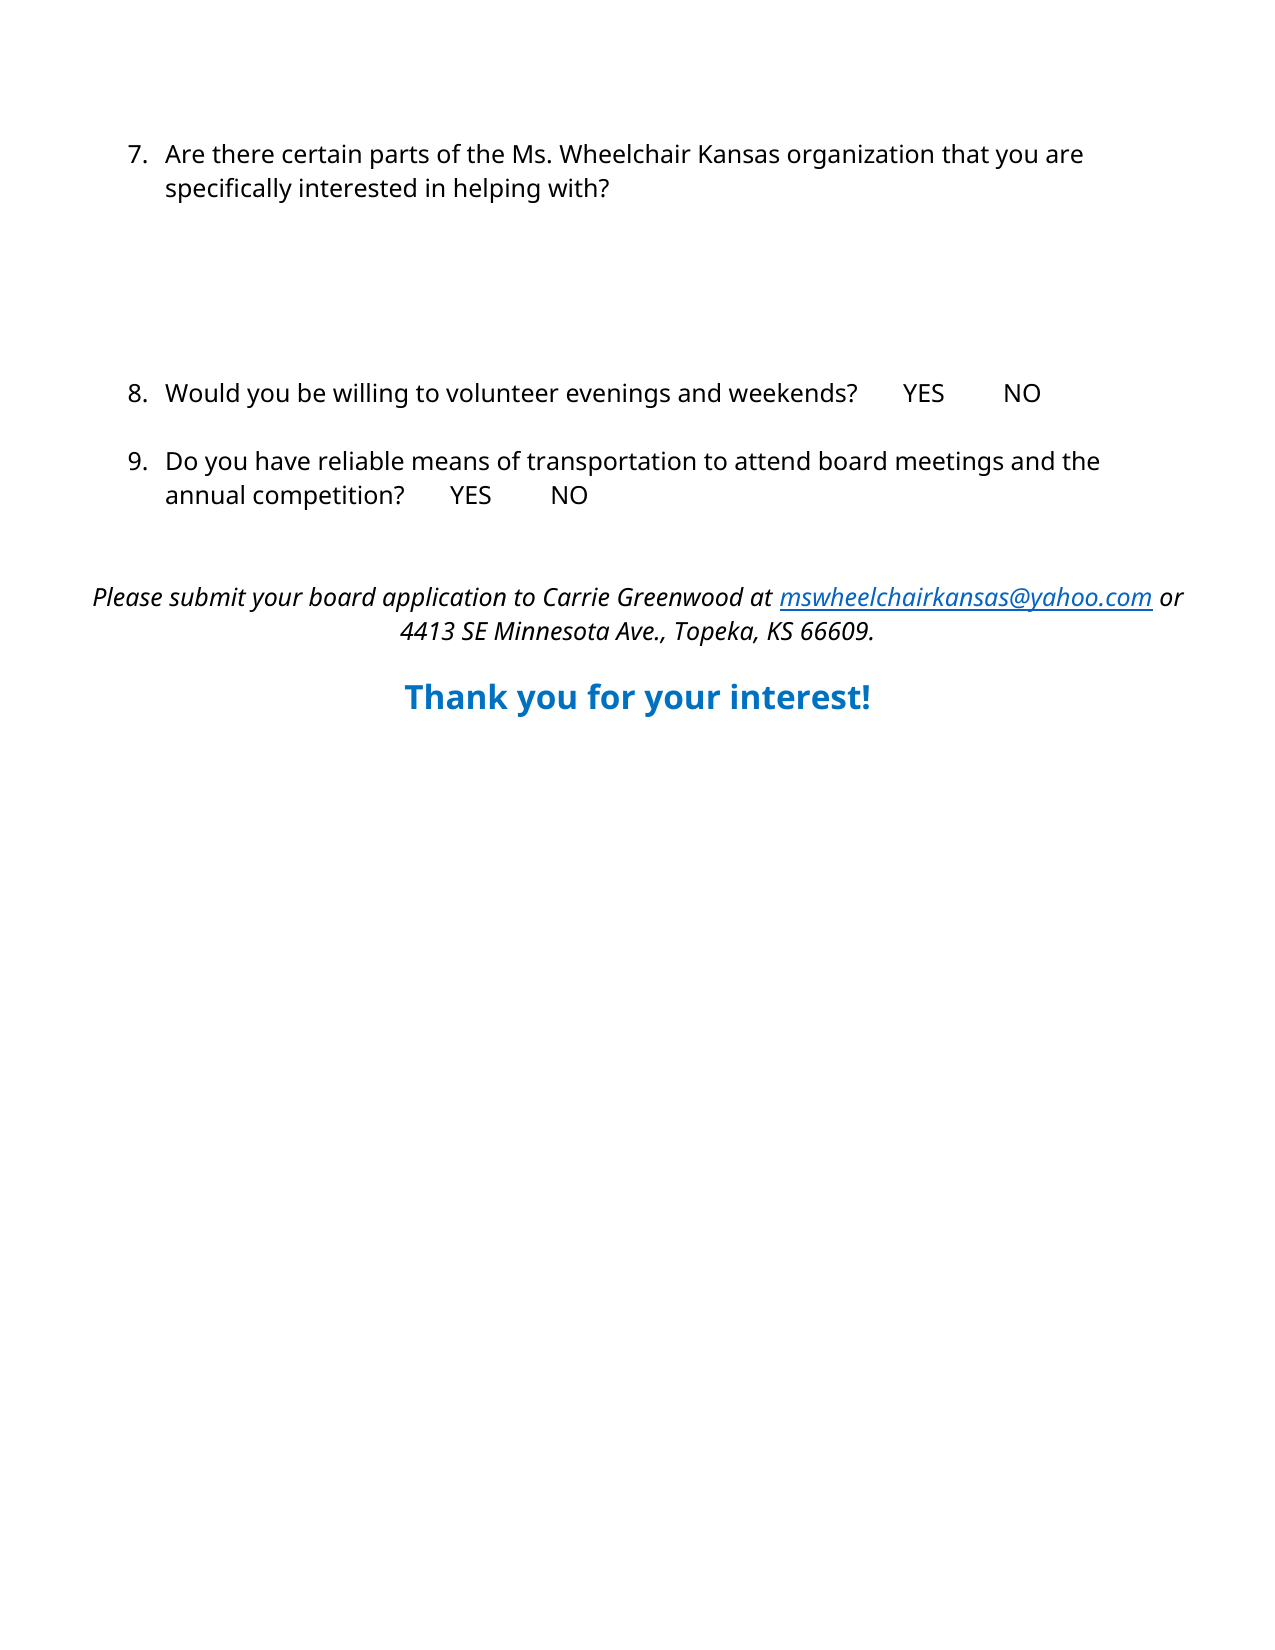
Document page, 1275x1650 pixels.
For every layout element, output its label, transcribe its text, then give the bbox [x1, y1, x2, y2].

text Thank you for your interest! [90, 673, 1185, 719]
list Are there certain parts of the Ms. Wheelchair Kansas organization that you are specifically interested in helping with? [127, 137, 1185, 205]
text Please submit your board application to Carrie Greenwood at mswheelchairkansas@yahoo.com or 4413 SE Minnesota Ave., Topeka, KS 66609. [90, 580, 1185, 648]
list Do you have reliable means of transportation to attend board meetings and the annual competition? YES NO [127, 444, 1185, 512]
list Would you be willing to volunteer evenings and weekends? YES NO [127, 376, 1185, 409]
